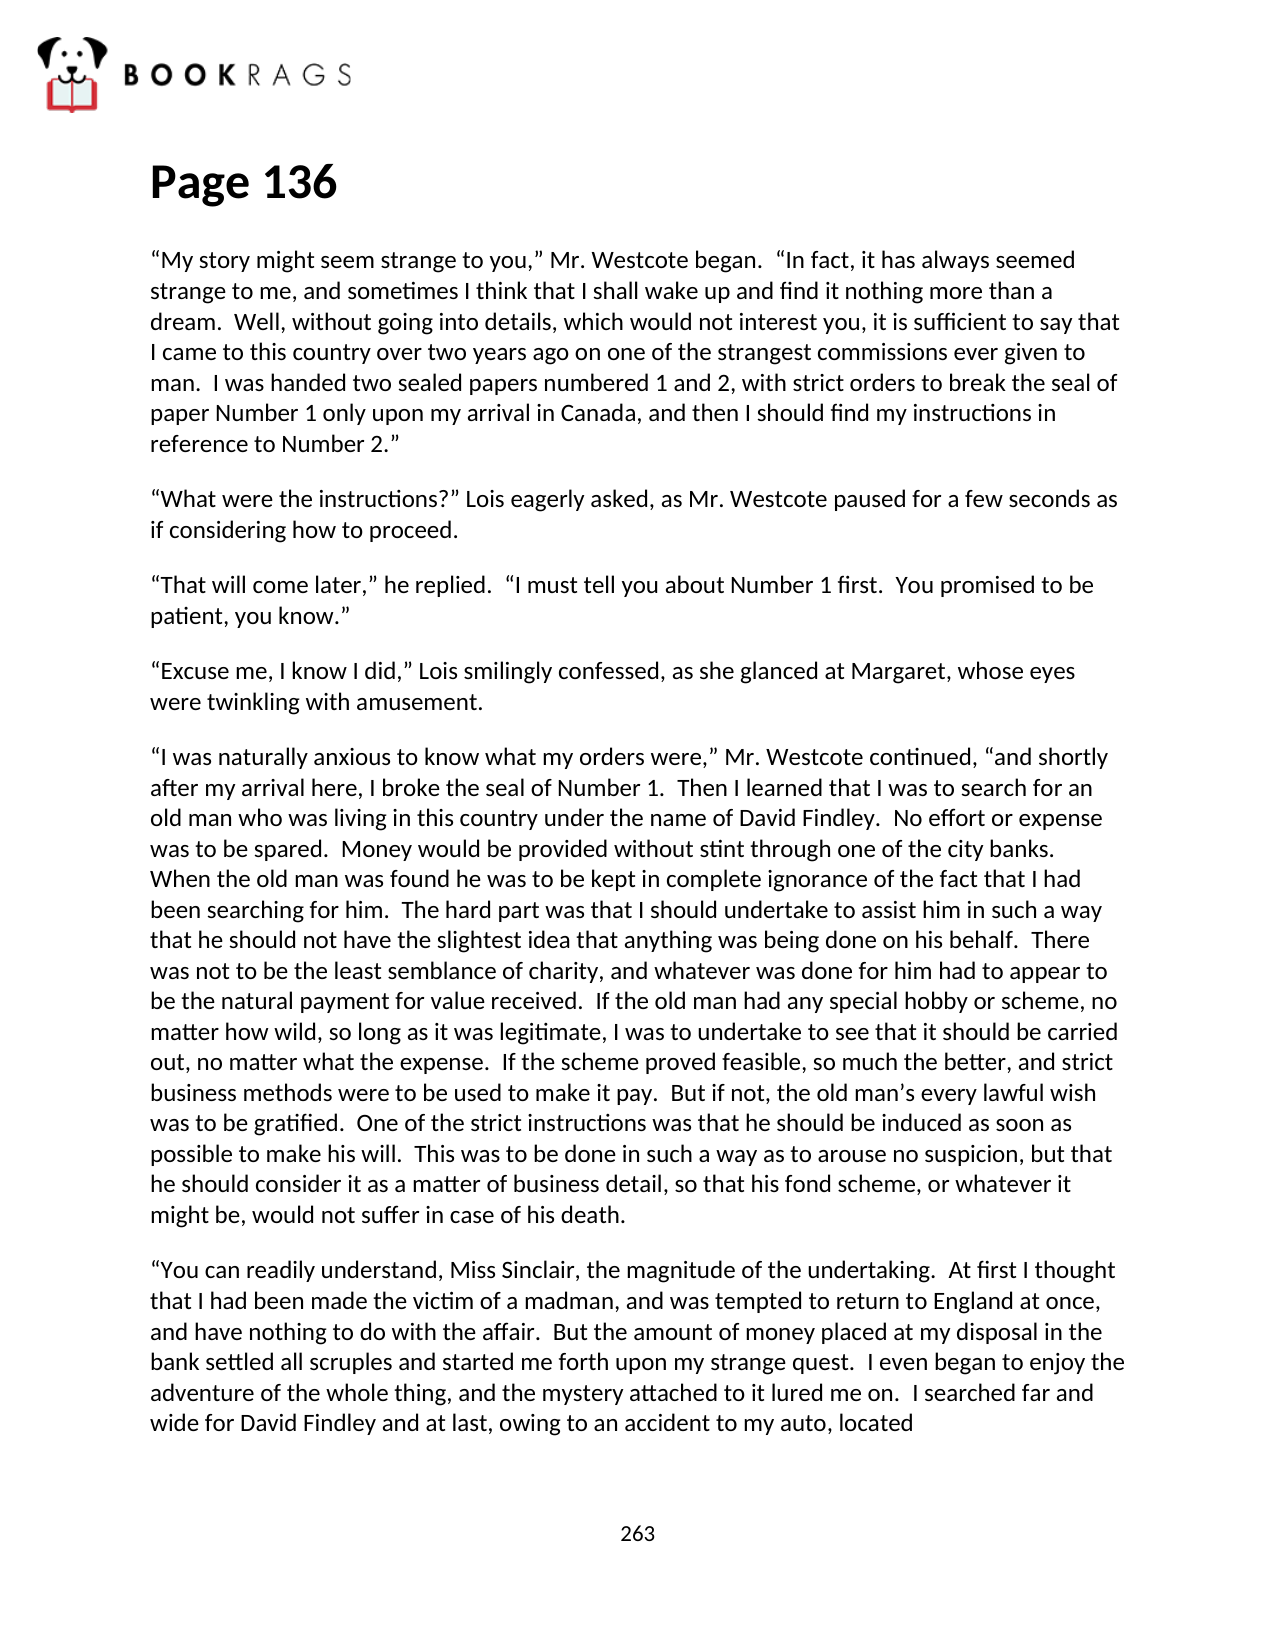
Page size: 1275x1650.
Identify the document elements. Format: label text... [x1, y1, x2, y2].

text Page 136 [150, 150, 1125, 211]
picture [37, 37, 351, 113]
text “What were the instructions?” Lois eagerly asked, as Mr. Westcote paused for a few seconds as if considering how to proceed. [150, 483, 1125, 544]
text “You can readily understand, Miss Sinclair, the magnitude of the undertaking. At first I thought that I had been made the victim of a madman, and was tempted to return to England at once, and have nothing to do with the affair. But the amount of money placed at my disposal in the bank settled all scruples and started me forth upon my strange quest. I even began to enjoy the adventure of the whole thing, and the mystery attached to it lured me on. I searched far and wide for David Findley and at last, owing to an accident to my auto, located [150, 1255, 1125, 1438]
text “I was naturally anxious to know what my orders were,” Mr. Westcote continued, “and shortly after my arrival here, I broke the seal of Number 1. Then I learned that I was to search for an old man who was living in this country under the name of David Findley. No effort or expense was to be spared. Money would be provided without stint through one of the city banks. When the old man was found he was to be kept in complete ignorance of the fact that I had been searching for him. The hard part was that I should undertake to assist him in such a way that he should not have the slightest idea that anything was being done on his behalf. There was not to be the least semblance of charity, and whatever was done for him had to appear to be the natural payment for value received. If the old man had any special hobby or scheme, no matter how wild, so long as it was legitimate, I was to undertake to see that it should be carried out, no matter what the expense. If the scheme proved feasible, so much the better, and strict business methods were to be used to make it pay. But if not, the old man’s every lawful wish was to be gratified. One of the strict instructions was that he should be induced as soon as possible to make his will. This was to be done in such a way as to arouse no suspicion, but that he should consider it as a matter of business detail, so that his fond scheme, or whatever it might be, would not suffer in case of his death. [150, 741, 1125, 1230]
text “Excuse me, I know I did,” Lois smilingly confessed, as she glanced at Margaret, whose eyes were twinkling with amusement. [150, 655, 1125, 716]
text “My story might seem strange to you,” Mr. Westcote began. “In fact, it has always seemed strange to me, and sometimes I think that I shall wake up and find it nothing more than a dream. Well, without going into details, which would not interest you, it is sufficient to say that I came to this country over two years ago on one of the strangest commissions ever given to man. I was handed two sealed papers numbered 1 and 2, with strict orders to break the seal of paper Number 1 only upon my arrival in Canada, and then I should find my instructions in reference to Number 2.” [150, 244, 1125, 458]
text “That will come later,” he replied. “I must tell you about Number 1 first. You promised to be patient, you know.” [150, 569, 1125, 630]
